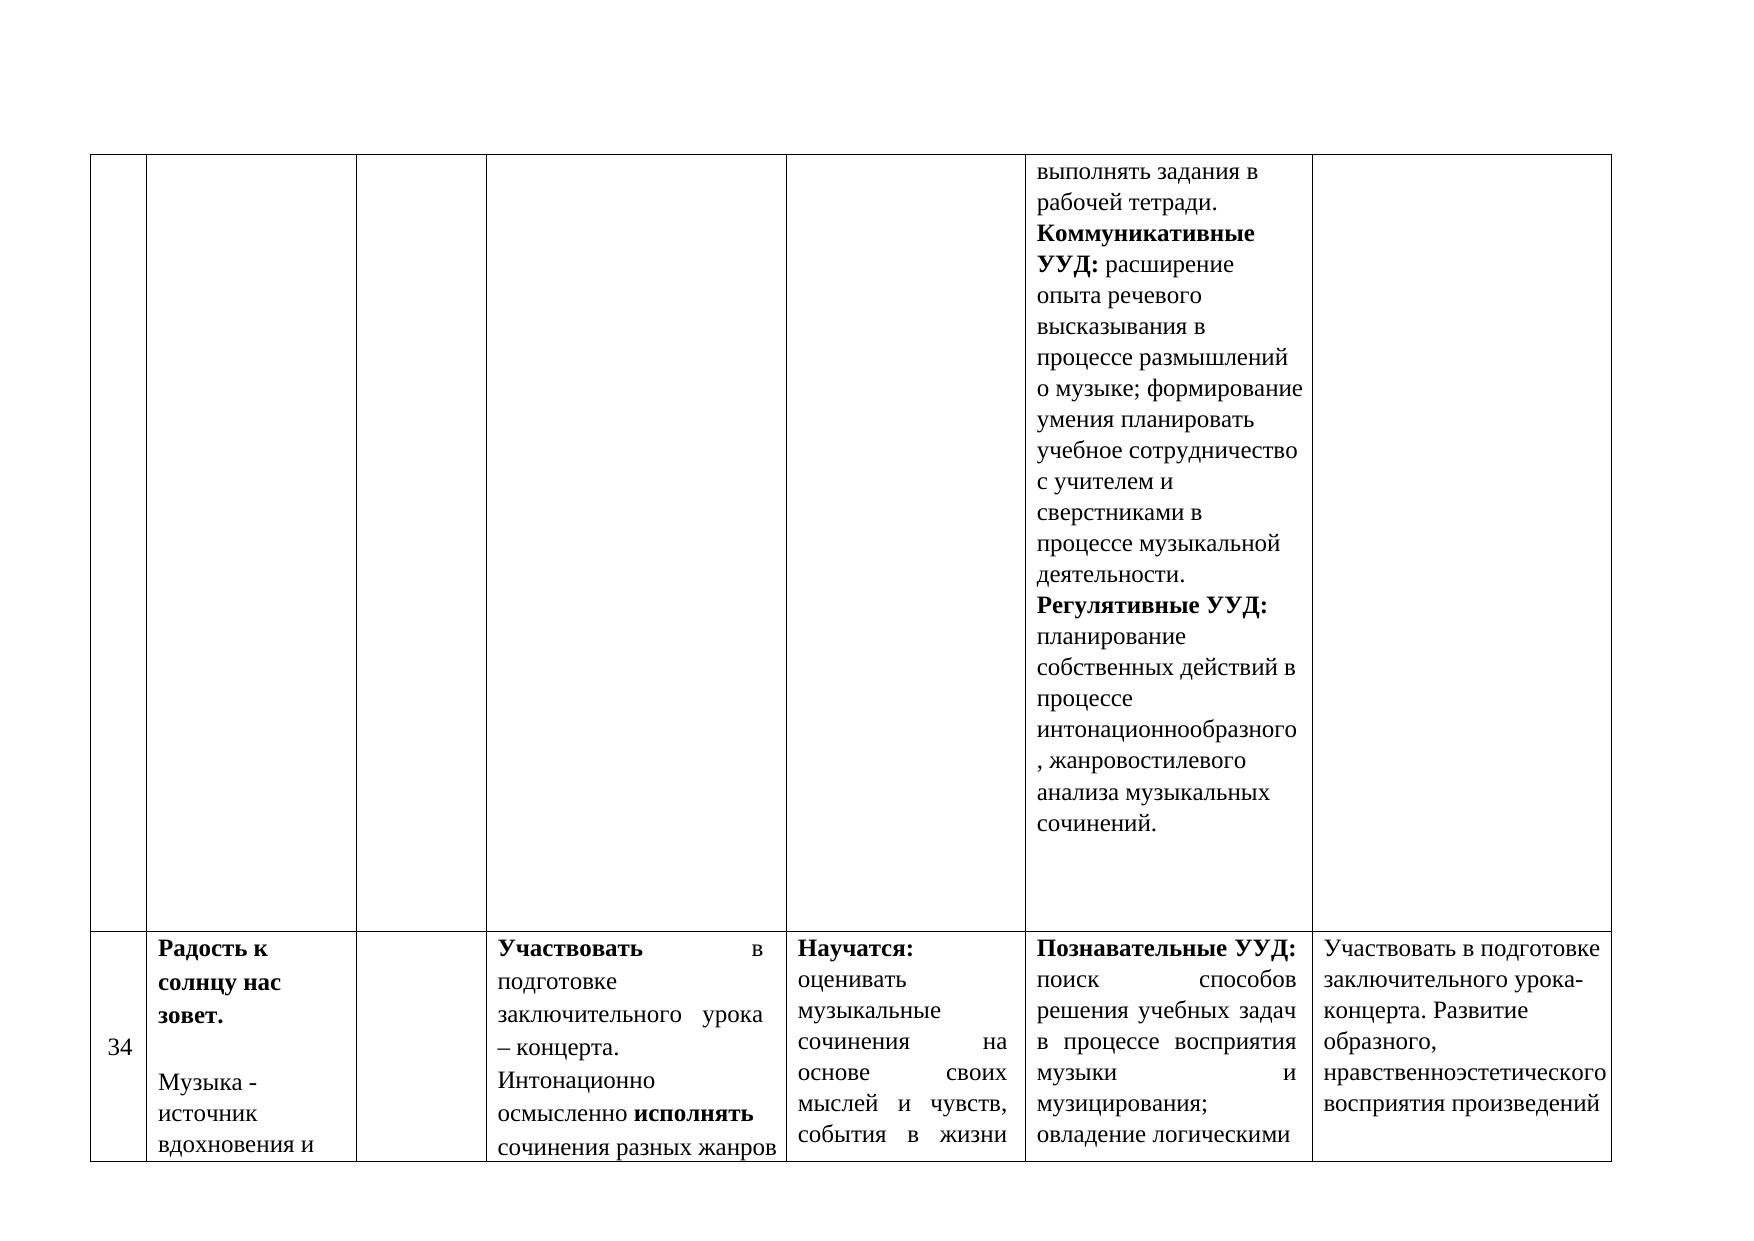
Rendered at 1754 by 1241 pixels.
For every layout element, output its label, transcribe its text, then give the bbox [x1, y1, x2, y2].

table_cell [147, 932, 356, 1161]
table_header [357, 155, 486, 931]
table_header [487, 155, 786, 931]
table_header [787, 155, 1025, 931]
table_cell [487, 932, 786, 1161]
table_header выполнять задания в рабочей тетради. Коммуникативные УУД: расширение опыта речевого высказывания в процессе размышлений о музыке; формирование умения планировать учебное сотрудничество с учителем и сверстниками в процессе музыкальной деятельности. Регулятивные УУД: планирование собственных действий в процессе интонационнообразного, жанровостилевого анализа музыкальных сочинений. [1026, 155, 1312, 931]
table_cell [1026, 932, 1312, 1161]
table_cell [357, 932, 486, 1161]
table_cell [787, 932, 1025, 1161]
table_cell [1313, 932, 1611, 1161]
table_header [91, 155, 146, 931]
table_cell 34 [91, 932, 146, 1161]
table_header [147, 155, 356, 931]
table_header [1313, 155, 1611, 931]
